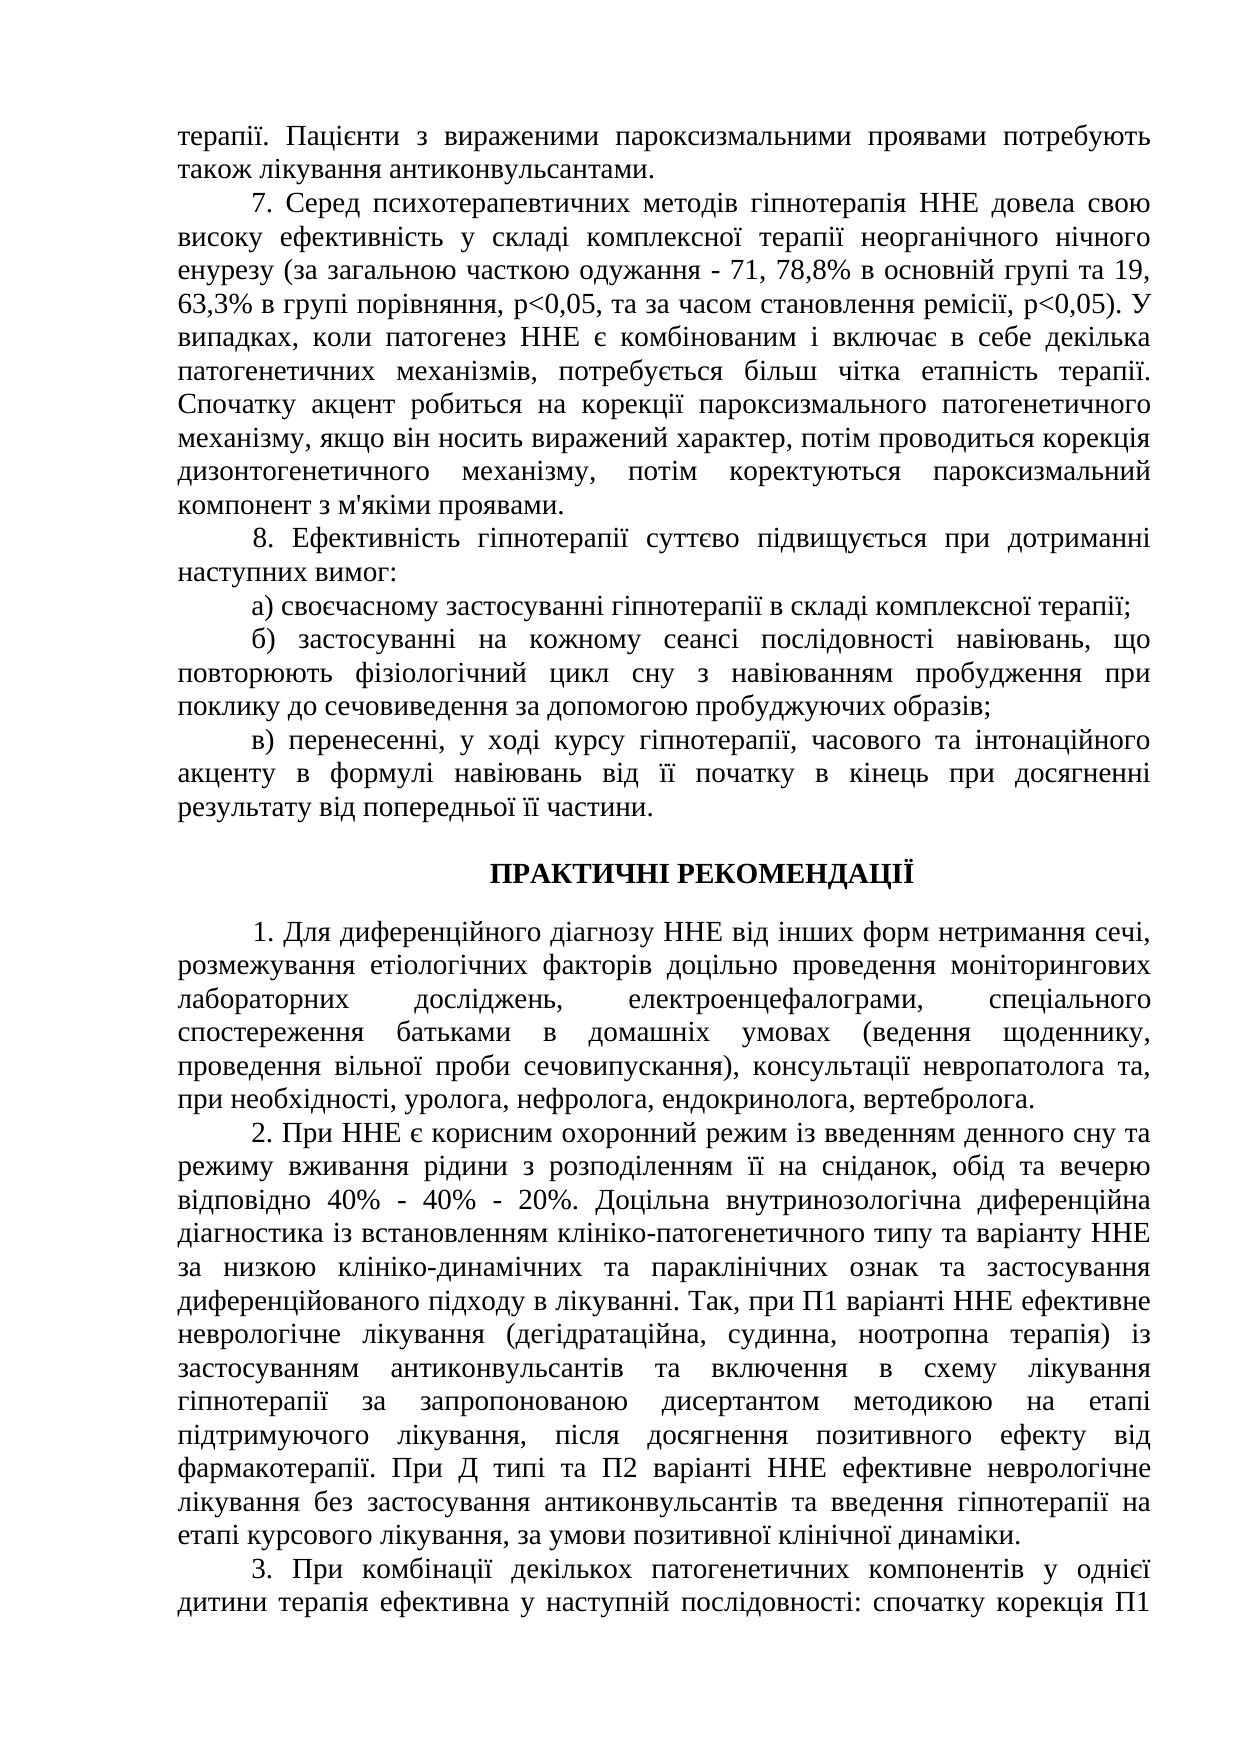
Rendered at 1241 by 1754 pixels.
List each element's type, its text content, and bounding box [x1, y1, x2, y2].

text 8. Ефективність гіпнотерапії суттєво підвищується при дотриманні наступних вимог: [177, 521, 1152, 588]
text б) застосуванні на кожному сеансі послідовності навіювань, що повторюють фізіологічний цикл сну з навіюванням пробудження при поклику до сечовиведення за допомогою пробуджуючих образів; [177, 621, 1152, 722]
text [177, 118, 1152, 185]
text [177, 1551, 1152, 1618]
text 2. При ННЕ є корисним охоронний режим із введенням денного сну та режиму вживання рідини з розподіленням її на сніданок, обід та вечерю відповідно 40% - 40% - 20%. Доцільна внутринозологічна диференційна діагностика із встановленням клініко-патогенетичного типу та варіанту ННЕ за низкою клініко-динамічних та параклінічних ознак та застосування диференційованого підходу в лікуванні. Так, при П1 варіанті ННЕ ефективне неврологічне лікування (дегідратаційна, судинна, ноотропна терапія) із застосуванням антиконвульсантів та включення в схему лікування гіпнотерапії за запропонованою дисертантом методикою на етапі підтримуючого лікування, після досягнення позитивного ефекту від фармакотерапії. При Д типі та П2 варіанті ННЕ ефективне неврологічне лікування без застосування антиконвульсантів та введення гіпнотерапії на етапі курсового лікування, за умови позитивної клінічної динаміки. [177, 1115, 1152, 1551]
text 7. Серед психотерапевтичних методів гіпнотерапія ННЕ довела свою високу ефективність у складі комплексної терапії неорганічного нічного енурезу (за загальною часткою одужання - 71, 78,8% в основній групі та 19, 63,3% в групі порівняння, p<0,05, та за часом становлення ремісії, p<0,05). У випадках, коли патогенез ННЕ є комбінованим і включає в себе декілька патогенетичних механізмів, потребується більш чітка етапність терапії. Спочатку акцент робиться на корекції пароксизмального патогенетичного механізму, якщо він носить виражений характер, потім проводиться корекція дизонтогенетичного механізму, потім коректуються пароксизмальний компонент з м'якіми проявами. [177, 185, 1152, 521]
text а) своєчасному застосуванні гіпнотерапії в складі комплексної терапії; [177, 588, 1152, 621]
text 1. Для диференційного діагнозу ННЕ від інших форм нетримання сечі, розмежування етіологічних факторів доцільно проведення моніторингових лабораторних досліджень, електроенцефалограми, спеціального спостереження батьками в домашніх умовах (ведення щоденнику, проведення вільної проби сечовипускання), консультації невропатолога та, при необхідності, уролога, нефролога, ендокринолога, вертебролога. [177, 914, 1152, 1115]
text в) перенесенні, у ході курсу гіпнотерапії, часового та інтонаційного акценту в формулі навіювань від її початку в кінець при досягненні результату від попередньої її частини. [177, 722, 1152, 822]
text ПРАКТИЧНІ РЕКОМЕНДАЦІЇ [177, 856, 1152, 889]
